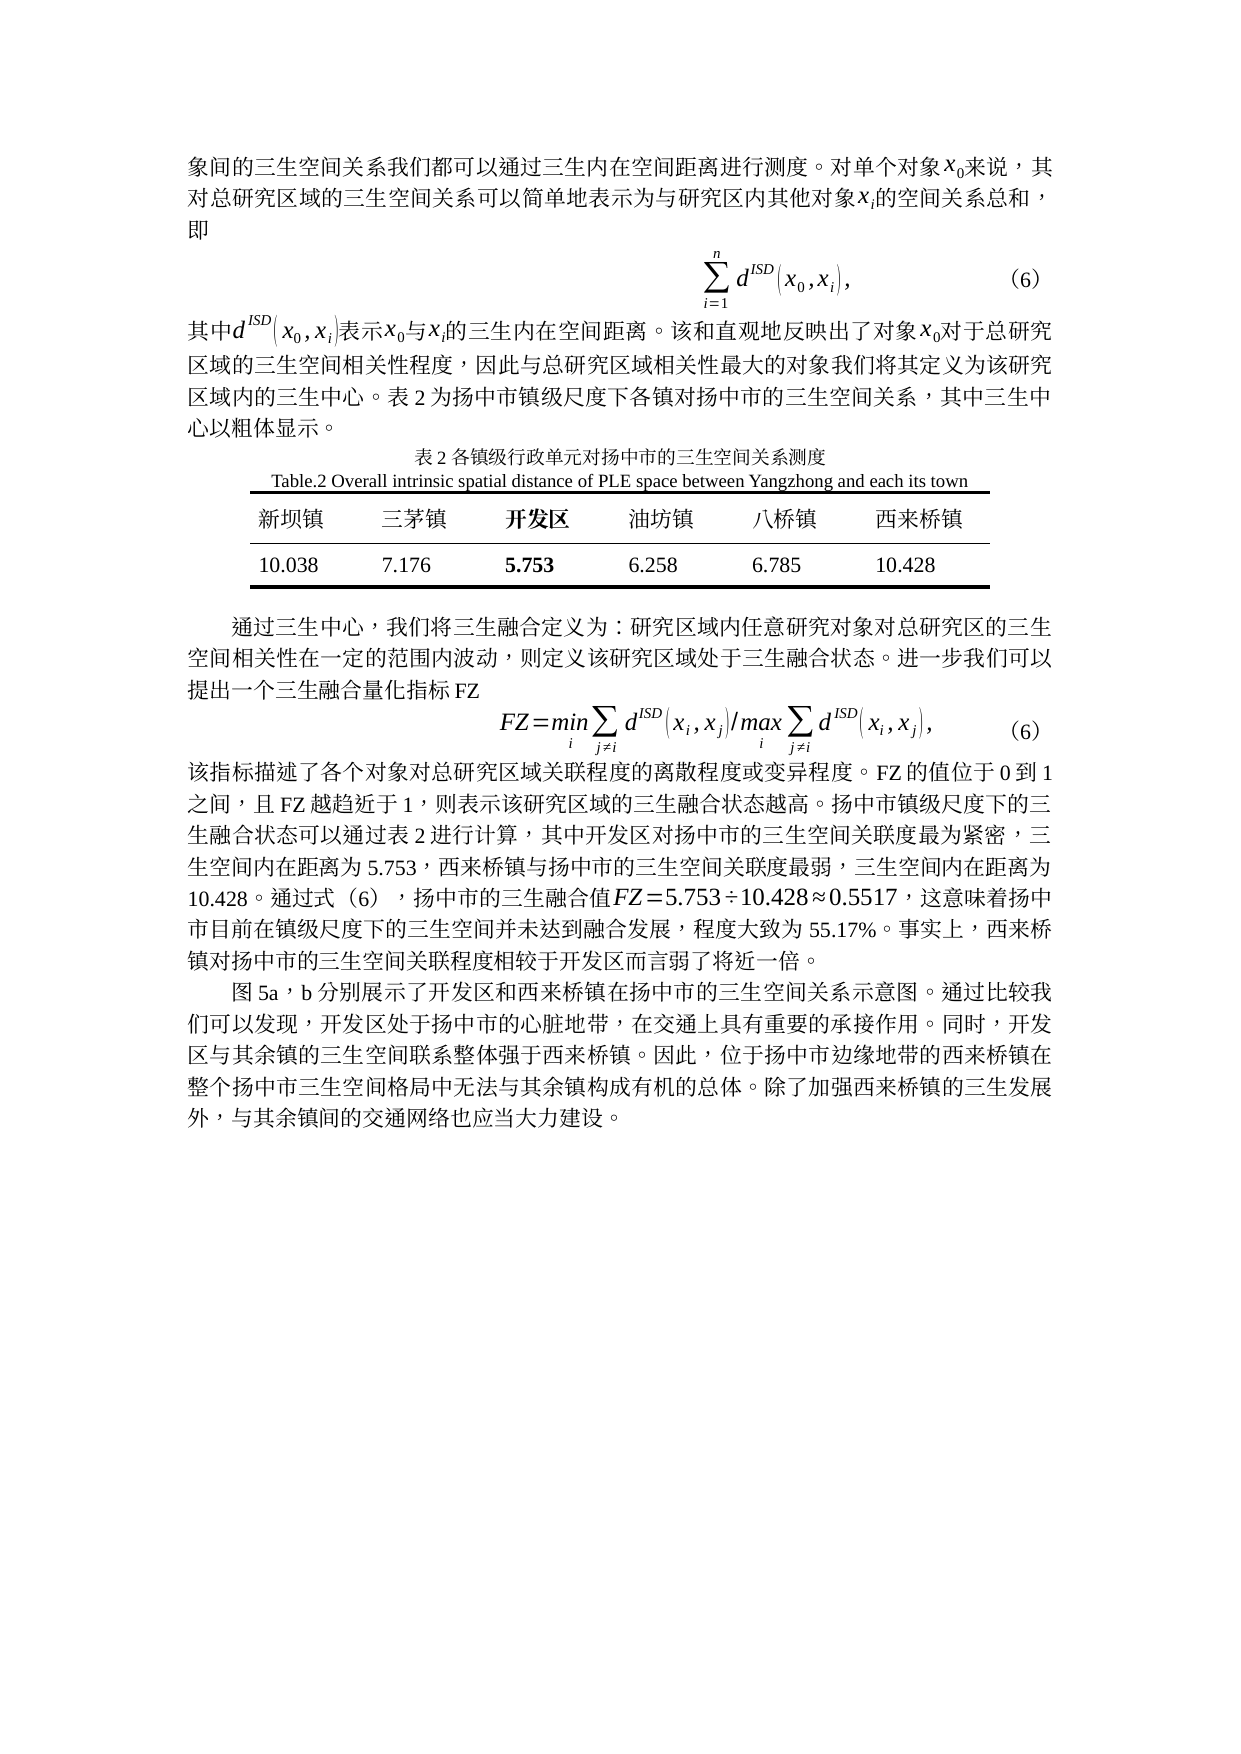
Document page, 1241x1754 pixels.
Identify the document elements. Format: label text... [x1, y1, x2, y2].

text 通过三生中心，我们将三生融合定义为：研究区域内任意研究对象对总研究区的三生空间相关性在一定的范围内波动，则定义该研究区域处于三生融合状态。进一步我们可以提出一个三生融合量化指标FZ [187, 610, 1053, 704]
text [187, 150, 1053, 244]
table_header 西来桥镇 [867, 494, 990, 542]
table_header 三茅镇 [373, 494, 497, 542]
table_cell 10.038 [250, 544, 373, 585]
table_cell 10.428 [867, 544, 990, 585]
text （6） [187, 704, 1053, 755]
text 其中表示与的三生内在空间距离。该和直观地反映出了对象对于总研究区域的三生空间相关性程度，因此与总研究区域相关性最大的对象我们将其定义为该研究区域内的三生中心。表2为扬中市镇级尺度下各镇对扬中市的三生空间关系，其中三生中心以粗体显示。 [187, 312, 1053, 443]
table_header 八桥镇 [744, 494, 867, 542]
text （6） [187, 244, 1053, 312]
table_header 油坊镇 [620, 494, 743, 542]
table_cell 6.258 [620, 544, 743, 585]
table_cell 7.176 [373, 544, 497, 585]
text 表2 各镇级行政单元对扬中市的三生空间关系测度 [187, 443, 1053, 469]
text 图5a，b分别展示了开发区和西来桥镇在扬中市的三生空间关系示意图。通过比较我们可以发现，开发区处于扬中市的心脏地带，在交通上具有重要的承接作用。同时，开发区与其余镇的三生空间联系整体强于西来桥镇。因此，位于扬中市边缘地带的西来桥镇在整个扬中市三生空间格局中无法与其余镇构成有机的总体。除了加强西来桥镇的三生发展外，与其余镇间的交通网络也应当大力建设。 [187, 976, 1053, 1133]
table_header 开发区 [497, 494, 620, 542]
table_cell 6.785 [744, 544, 867, 585]
text 该指标描述了各个对象对总研究区域关联程度的离散程度或变异程度。FZ的值位于0到1之间，且FZ越趋近于1，则表示该研究区域的三生融合状态越高。扬中市镇级尺度下的三生融合状态可以通过表2进行计算，其中开发区对扬中市的三生空间关联度最为紧密，三生空间内在距离为5.753，西来桥镇与扬中市的三生空间关联度最弱，三生空间内在距离为10.428。通过式（6），扬中市的三生融合值，这意味着扬中市目前在镇级尺度下的三生空间并未达到融合发展，程度大致为55.17%。事实上，西来桥镇对扬中市的三生空间关联程度相较于开发区而言弱了将近一倍。 [187, 755, 1053, 976]
text Table.2 Overall intrinsic spatial distance of PLE space between Yangzhong and each its town [187, 469, 1053, 491]
table_cell 5.753 [497, 544, 620, 585]
table_header 新坝镇 [250, 494, 373, 542]
